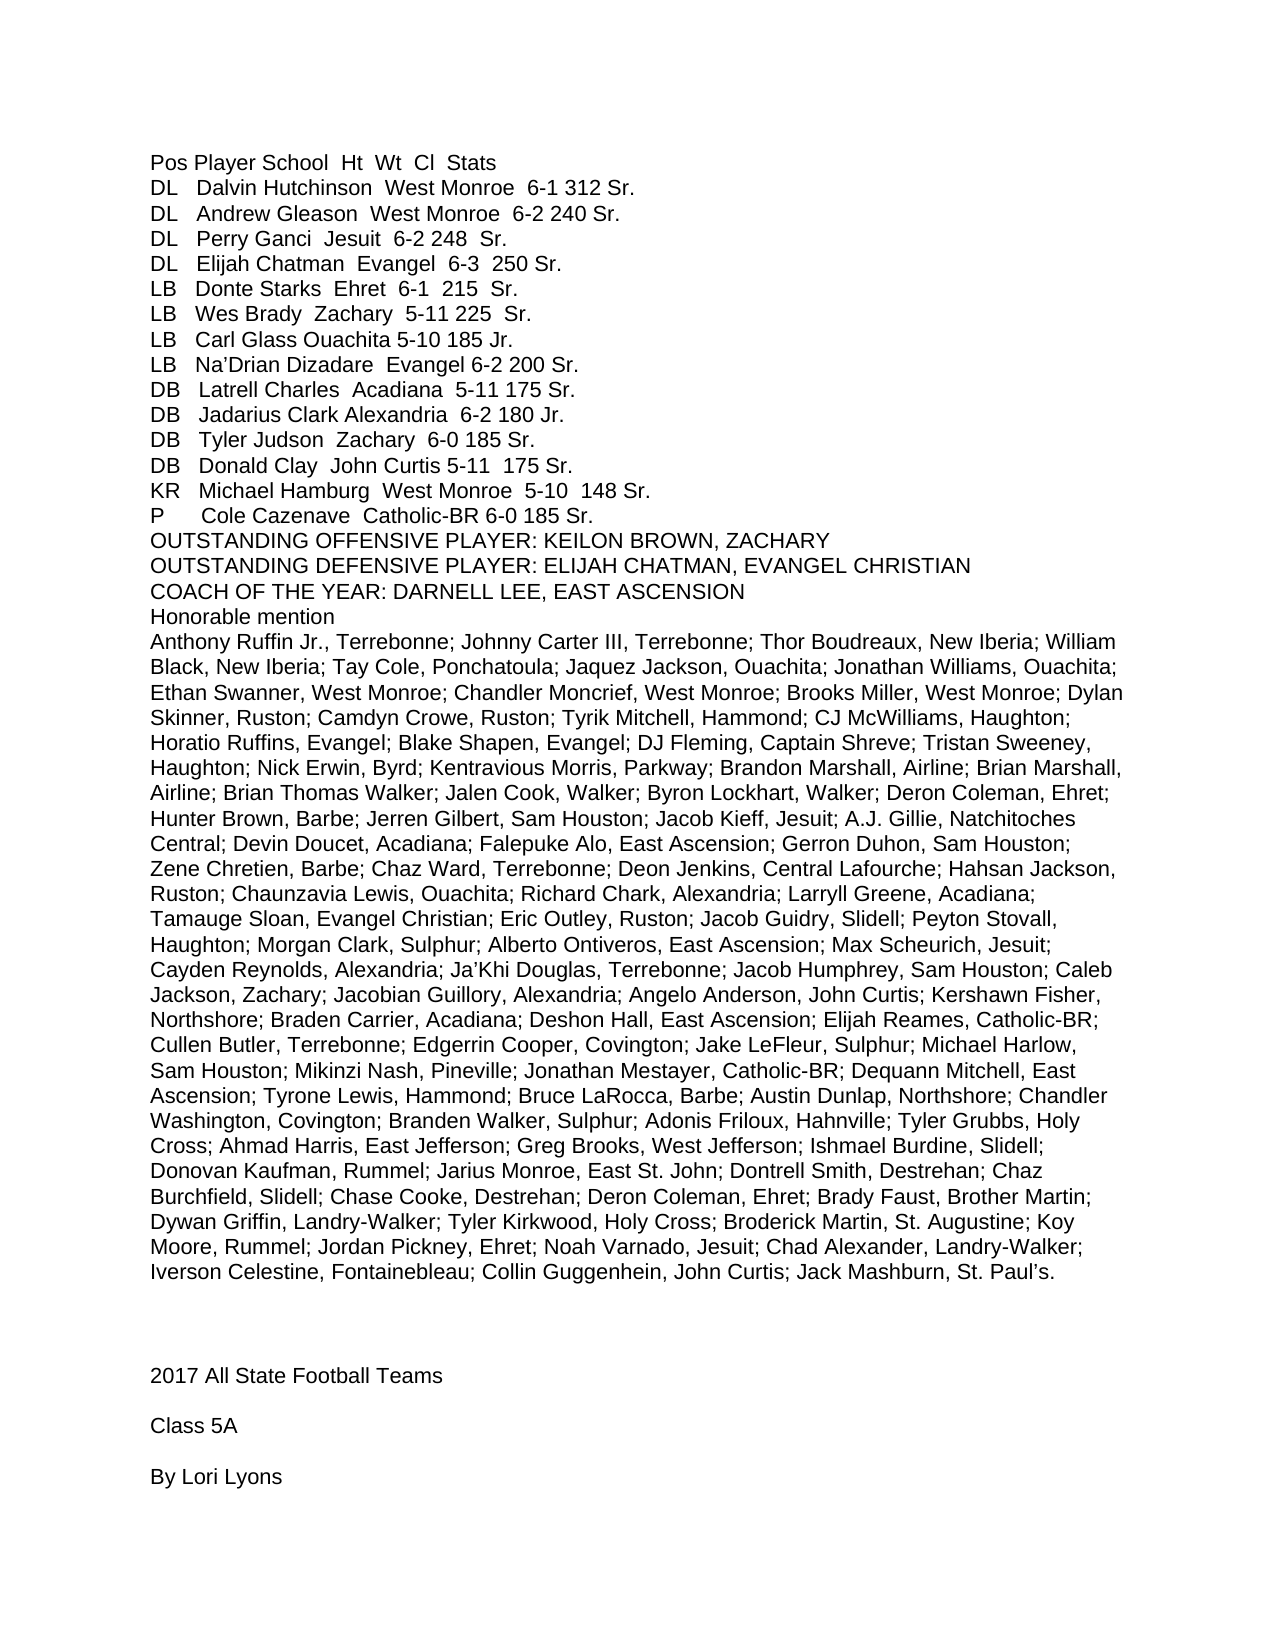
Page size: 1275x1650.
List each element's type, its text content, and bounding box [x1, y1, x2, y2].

text OUTSTANDING DEFENSIVE PLAYER: ELIJAH CHATMAN, EVANGEL CHRISTIAN [150, 553, 1125, 578]
text Anthony Ruffin Jr., Terrebonne; Johnny Carter III, Terrebonne; Thor Boudreaux, New Iberia; William Black, New Iberia; Tay Cole, Ponchatoula; Jaquez Jackson, Ouachita; Jonathan Williams, Ouachita; Ethan Swanner, West Monroe; Chandler Moncrief, West Monroe; Brooks Miller, West Monroe; Dylan Skinner, Ruston; Camdyn Crowe, Ruston; Tyrik Mitchell, Hammond; CJ McWilliams, Haughton; Horatio Ruffins, Evangel; Blake Shapen, Evangel; DJ Fleming, Captain Shreve; Tristan Sweeney, Haughton; Nick Erwin, Byrd; Kentravious Morris, Parkway; Brandon Marshall, Airline; Brian Marshall, Airline; Brian Thomas Walker; Jalen Cook, Walker; Byron Lockhart, Walker; Deron Coleman, Ehret; Hunter Brown, Barbe; Jerren Gilbert, Sam Houston; Jacob Kieff, Jesuit; A.J. Gillie, Natchitoches Central; Devin Doucet, Acadiana; Falepuke Alo, East Ascension; Gerron Duhon, Sam Houston; Zene Chretien, Barbe; Chaz Ward, Terrebonne; Deon Jenkins, Central Lafourche; Hahsan Jackson, Ruston; Chaunzavia Lewis, Ouachita; Richard Chark, Alexandria; Larryll Greene, Acadiana; Tamauge Sloan, Evangel Christian; Eric Outley, Ruston; Jacob Guidry, Slidell; Peyton Stovall, Haughton; Morgan Clark, Sulphur; Alberto Ontiveros, East Ascension; Max Scheurich, Jesuit; Cayden Reynolds, Alexandria; Ja’Khi Douglas, Terrebonne; Jacob Humphrey, Sam Houston; Caleb Jackson, Zachary; Jacobian Guillory, Alexandria; Angelo Anderson, John Curtis; Kershawn Fisher, Northshore; Braden Carrier, Acadiana; Deshon Hall, East Ascension; Elijah Reames, Catholic-BR; Cullen Butler, Terrebonne; Edgerrin Cooper, Covington; Jake LeFleur, Sulphur; Michael Harlow, Sam Houston; Mikinzi Nash, Pineville; Jonathan Mestayer, Catholic-BR; Dequann Mitchell, East Ascension; Tyrone Lewis, Hammond; Bruce LaRocca, Barbe; Austin Dunlap, Northshore; Chandler Washington, Covington; Branden Walker, Sulphur; Adonis Friloux, Hahnville; Tyler Grubbs, Holy Cross; Ahmad Harris, East Jefferson; Greg Brooks, West Jefferson; Ishmael Burdine, Slidell; Donovan Kaufman, Rummel; Jarius Monroe, East St. John; Dontrell Smith, Destrehan; Chaz Burchfield, Slidell; Chase Cooke, Destrehan; Deron Coleman, Ehret; Brady Faust, Brother Martin; Dywan Griffin, Landry-Walker; Tyler Kirkwood, Holy Cross; Broderick Martin, St. Augustine; Koy Moore, Rummel; Jordan Pickney, Ehret; Noah Varnado, Jesuit; Chad Alexander, Landry-Walker; Iverson Celestine, Fontainebleau; Collin Guggenhein, John Curtis; Jack Mashburn, St. Paul’s. [150, 629, 1125, 1284]
text Honorable mention [150, 604, 1125, 629]
text DB Tyler Judson Zachary 6-0 185 Sr. [150, 427, 1125, 452]
text DL Andrew Gleason West Monroe 6-2 240 Sr. [150, 200, 1125, 226]
text DL Dalvin Hutchinson West Monroe 6-1 312 Sr. [150, 175, 1125, 200]
text DB Jadarius Clark Alexandria 6-2 180 Jr. [150, 402, 1125, 427]
text DL Elijah Chatman Evangel 6-3 250 Sr. [150, 251, 1125, 276]
text Class 5A [150, 1413, 1125, 1438]
text Pos Player School Ht Wt Cl Stats [150, 150, 1125, 175]
text DB Donald Clay John Curtis 5-11 175 Sr. [150, 452, 1125, 478]
text LB Wes Brady Zachary 5-11 225 Sr. [150, 301, 1125, 326]
text DB Latrell Charles Acadiana 5-11 175 Sr. [150, 377, 1125, 402]
text KR Michael Hamburg West Monroe 5-10 148 Sr. [150, 478, 1125, 503]
text LB Carl Glass Ouachita 5-10 185 Jr. [150, 326, 1125, 352]
text 2017 All State Football Teams [150, 1363, 1125, 1388]
text LB Donte Starks Ehret 6-1 215 Sr. [150, 276, 1125, 301]
text P Cole Cazenave Catholic-BR 6-0 185 Sr. [150, 503, 1125, 528]
text OUTSTANDING OFFENSIVE PLAYER: KEILON BROWN, ZACHARY [150, 528, 1125, 553]
text LB Na’Drian Dizadare Evangel 6-2 200 Sr. [150, 352, 1125, 377]
text DL Perry Ganci Jesuit 6-2 248 Sr. [150, 226, 1125, 251]
text By Lori Lyons [150, 1464, 1125, 1489]
text COACH OF THE YEAR: DARNELL LEE, EAST ASCENSION [150, 578, 1125, 604]
